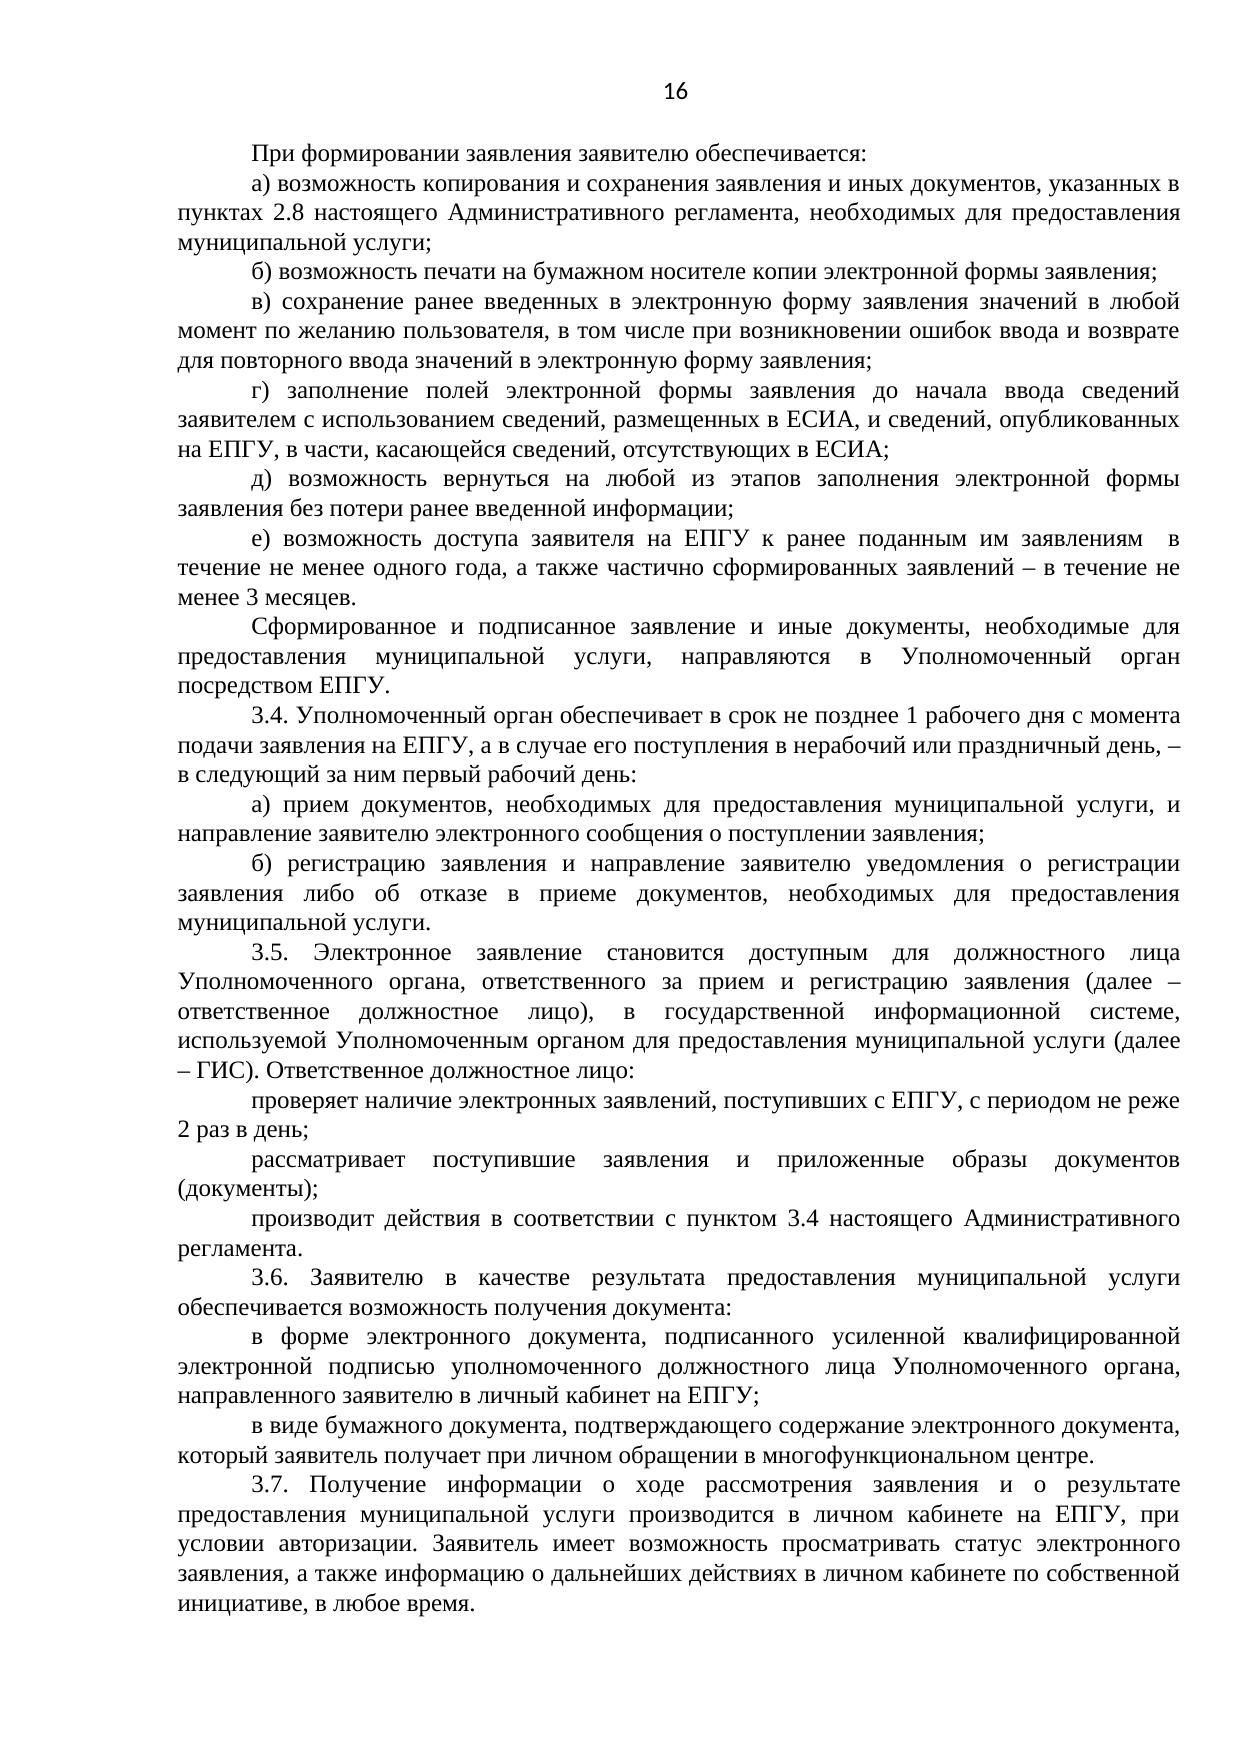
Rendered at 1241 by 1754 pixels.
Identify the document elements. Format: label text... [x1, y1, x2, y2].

text 3.5. Электронное заявление становится доступным для должностного лица Уполномоченного органа, ответственного за прием и регистрацию заявления (далее – ответственное должностное лицо), в государственной информационной системе, используемой Уполномоченным органом для предоставления муниципальной услуги (далее – ГИС). Ответственное должностное лицо: [177, 937, 1181, 1084]
text проверяет наличие электронных заявлений, поступивших с ЕПГУ, с периодом не реже 2 раз в день; [177, 1085, 1181, 1143]
text б) регистрацию заявления и направление заявителю уведомления о регистрации заявления либо об отказе в приеме документов, необходимых для предоставления муниципальной услуги. [177, 848, 1181, 936]
text 3.7. Получение информации о ходе рассмотрения заявления и о результате предоставления муниципальной услуги производится в личном кабинете на ЕПГУ, при условии авторизации. Заявитель имеет возможность просматривать статус электронного заявления, а также информацию о дальнейших действиях в личном кабинете по собственной инициативе, в любое время. [177, 1469, 1181, 1616]
text в форме электронного документа, подписанного усиленной квалифицированной электронной подписью уполномоченного должностного лица Уполномоченного органа, направленного заявителю в личный кабинет на ЕПГУ; [177, 1321, 1181, 1409]
text в виде бумажного документа, подтверждающего содержание электронного документа, который заявитель получает при личном обращении в многофункциональном центре. [177, 1410, 1181, 1468]
text в) сохранение ранее введенных в электронную форму заявления значений в любой момент по желанию пользователя, в том числе при возникновении ошибок ввода и возврате для повторного ввода значений в электронную форму заявления; [177, 286, 1181, 374]
text 3.6. Заявителю в качестве результата предоставления муниципальной услуги обеспечивается возможность получения документа: [177, 1262, 1181, 1321]
text 3.4. Уполномоченный орган обеспечивает в срок не позднее 1 рабочего дня с момента подачи заявления на ЕПГУ, а в случае его поступления в нерабочий или праздничный день, – в следующий за ним первый рабочий день: [177, 700, 1181, 788]
text а) возможность копирования и сохранения заявления и иных документов, указанных в пунктах 2.8 настоящего Административного регламента, необходимых для предоставления муниципальной услуги; [177, 168, 1181, 256]
text При формировании заявления заявителю обеспечивается: [177, 138, 1181, 167]
text б) возможность печати на бумажном носителе копии электронной формы заявления; [177, 256, 1181, 285]
text е) возможность доступа заявителя на ЕПГУ к ранее поданным им заявлениям в течение не менее одного года, а также частично сформированных заявлений – в течение не менее 3 месяцев. [177, 523, 1181, 611]
text рассматривает поступившие заявления и приложенные образы документов (документы); [177, 1144, 1181, 1202]
text д) возможность вернуться на любой из этапов заполнения электронной формы заявления без потери ранее введенной информации; [177, 463, 1181, 522]
text а) прием документов, необходимых для предоставления муниципальной услуги, и направление заявителю электронного сообщения о поступлении заявления; [177, 789, 1181, 847]
text Сформированное и подписанное заявление и иные документы, необходимые для предоставления муниципальной услуги, направляются в Уполномоченный орган посредством ЕПГУ. [177, 611, 1181, 699]
text г) заполнение полей электронной формы заявления до начала ввода сведений заявителем с использованием сведений, размещенных в ЕСИА, и сведений, опубликованных на ЕПГУ, в части, касающейся сведений, отсутствующих в ЕСИА; [177, 375, 1181, 463]
text производит действия в соответствии с пунктом 3.4 настоящего Административного регламента. [177, 1203, 1181, 1261]
